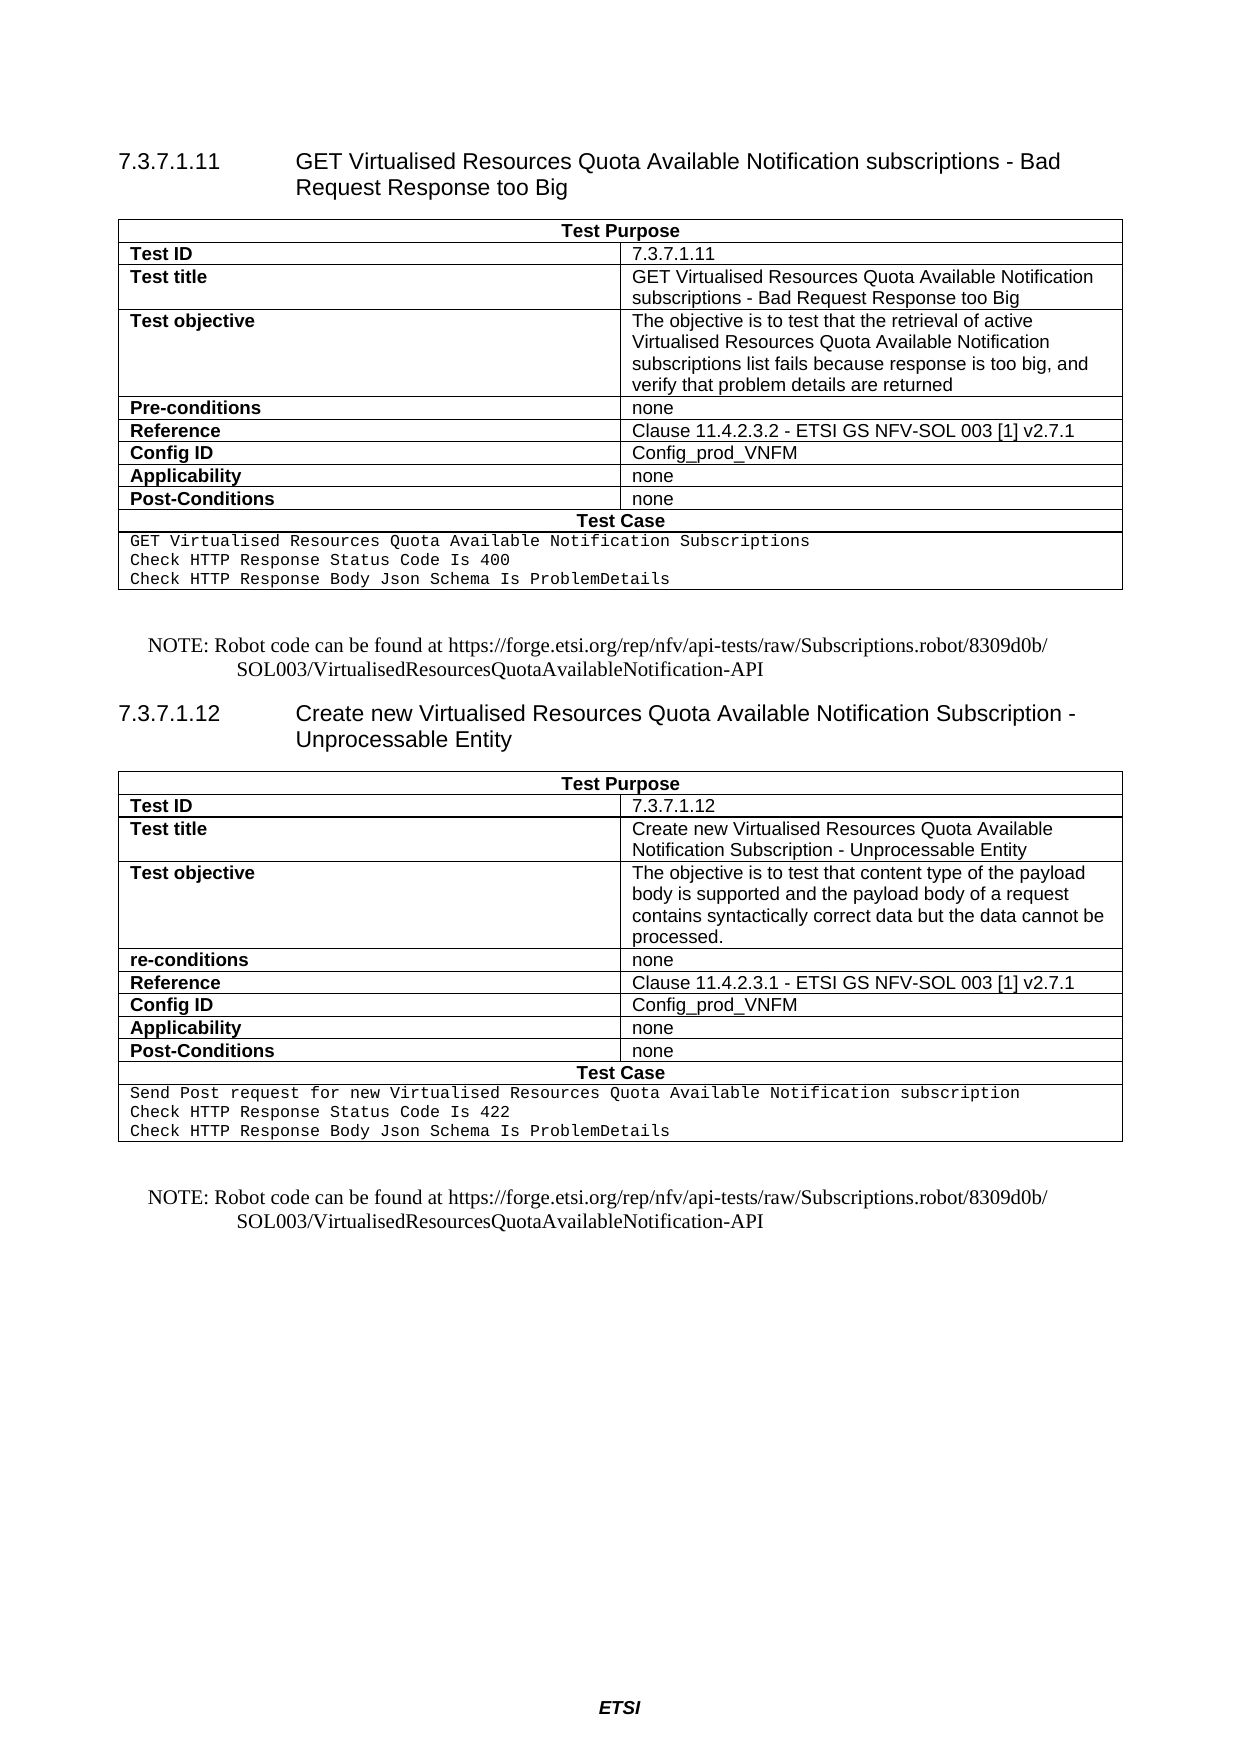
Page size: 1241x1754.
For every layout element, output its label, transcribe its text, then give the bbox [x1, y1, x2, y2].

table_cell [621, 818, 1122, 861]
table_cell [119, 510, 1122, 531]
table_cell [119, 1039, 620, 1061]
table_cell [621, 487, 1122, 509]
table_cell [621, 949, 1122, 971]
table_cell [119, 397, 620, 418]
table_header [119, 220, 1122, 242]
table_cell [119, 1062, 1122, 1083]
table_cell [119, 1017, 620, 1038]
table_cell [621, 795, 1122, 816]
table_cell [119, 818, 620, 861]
subtitle 7.3.7.1.12 Create new Virtualised Resources Quota Available Notification Subscription - Unprocessable Entity [118, 700, 1122, 752]
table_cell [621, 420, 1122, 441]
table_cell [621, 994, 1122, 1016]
text NOTE: Robot code can be found at https://forge.etsi.org/rep/nfv/api-tests/raw/Subscriptions.robot/8309d0b/SOL003/VirtualisedResourcesQuotaAvailableNotification-API [148, 633, 1122, 681]
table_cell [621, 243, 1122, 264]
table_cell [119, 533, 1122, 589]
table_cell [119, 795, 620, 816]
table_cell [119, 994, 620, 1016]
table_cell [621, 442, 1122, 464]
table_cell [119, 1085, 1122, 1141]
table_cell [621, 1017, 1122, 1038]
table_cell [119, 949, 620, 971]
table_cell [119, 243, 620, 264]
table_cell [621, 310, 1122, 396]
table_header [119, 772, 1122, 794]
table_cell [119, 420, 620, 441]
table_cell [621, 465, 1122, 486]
subtitle 7.3.7.1.11 GET Virtualised Resources Quota Available Notification subscriptions - Bad Request Response too Big [118, 148, 1122, 200]
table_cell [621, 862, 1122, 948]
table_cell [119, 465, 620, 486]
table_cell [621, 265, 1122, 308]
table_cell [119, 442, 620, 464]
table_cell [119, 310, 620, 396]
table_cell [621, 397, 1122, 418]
text NOTE: Robot code can be found at https://forge.etsi.org/rep/nfv/api-tests/raw/Subscriptions.robot/8309d0b/SOL003/VirtualisedResourcesQuotaAvailableNotification-API [148, 1185, 1122, 1233]
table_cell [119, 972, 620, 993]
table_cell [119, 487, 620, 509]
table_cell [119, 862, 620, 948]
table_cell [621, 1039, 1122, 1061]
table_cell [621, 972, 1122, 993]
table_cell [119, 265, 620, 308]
